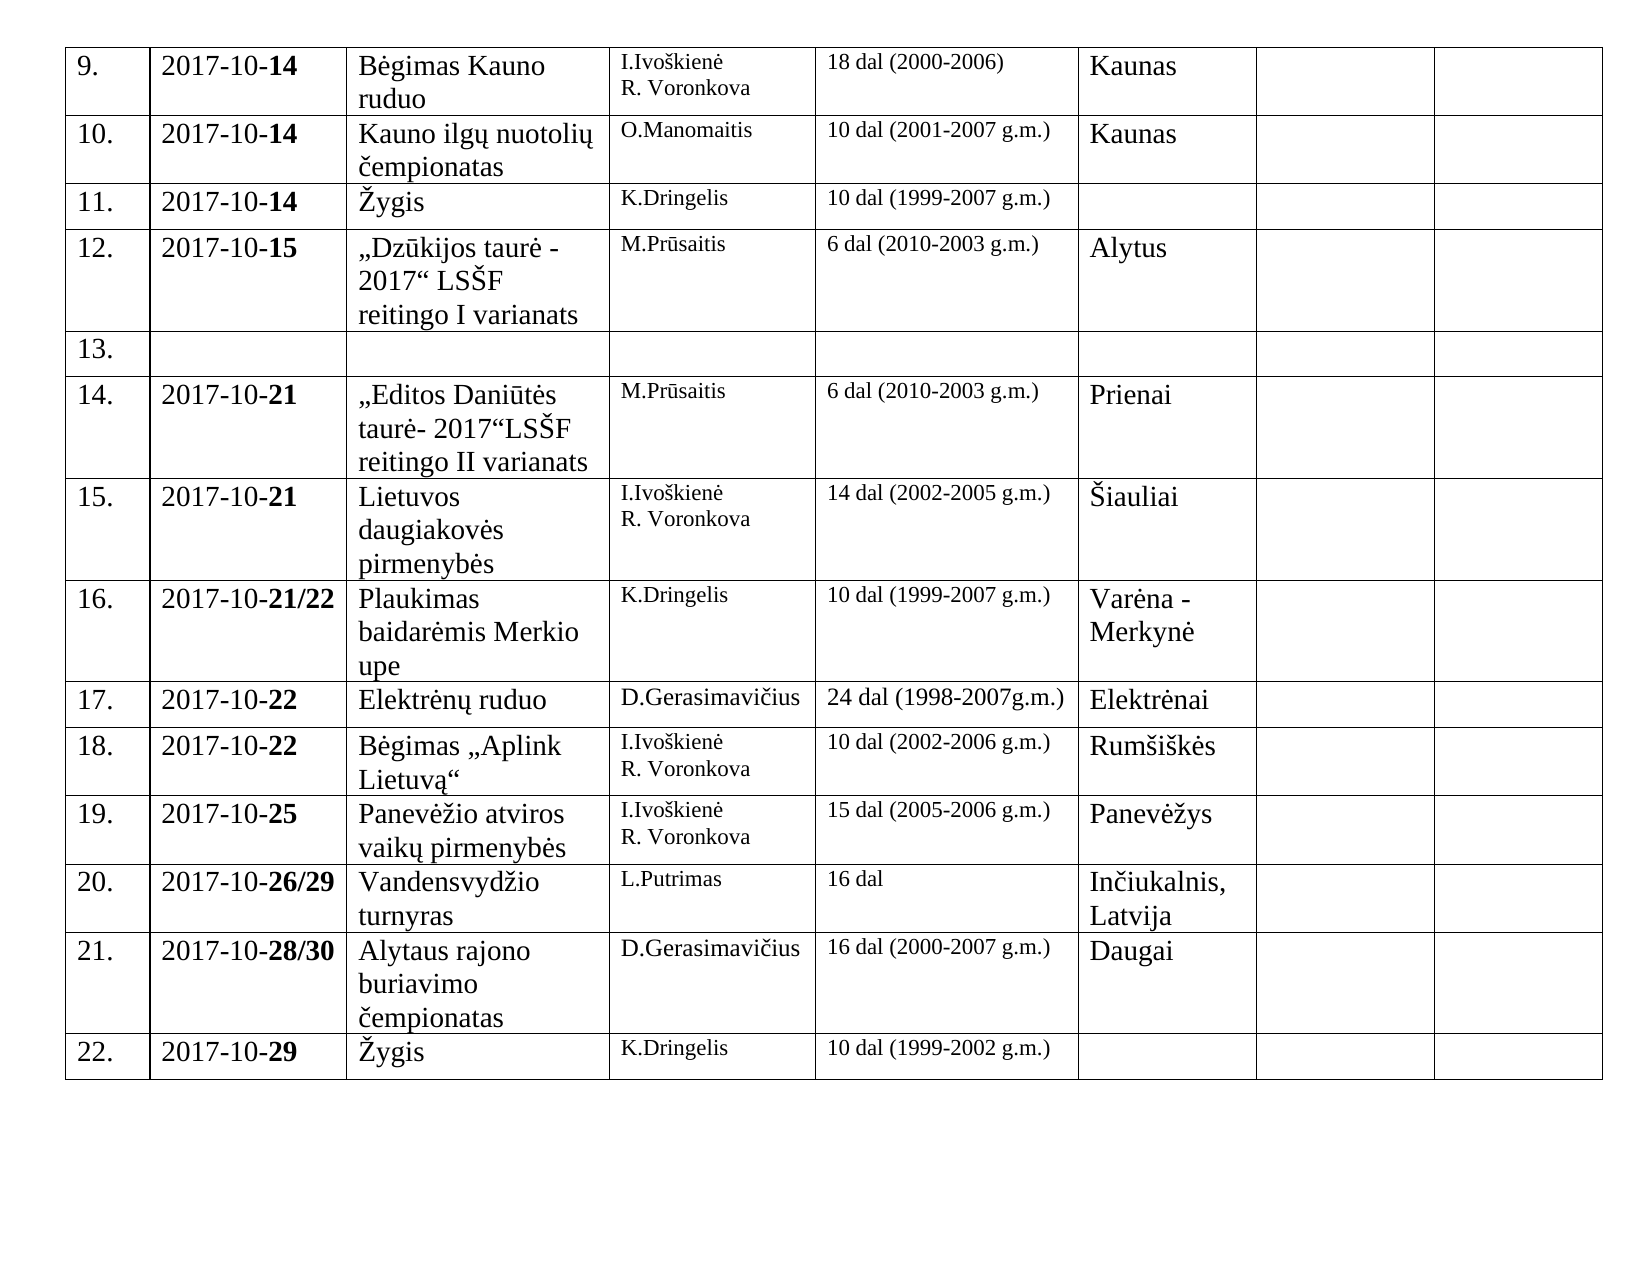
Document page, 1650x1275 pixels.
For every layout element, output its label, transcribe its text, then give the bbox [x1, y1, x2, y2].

table_cell 2017-10-21 [151, 479, 346, 580]
table_cell [1435, 581, 1602, 681]
table_cell D.Gerasimavičius [610, 682, 815, 727]
table_cell [1079, 1034, 1256, 1079]
table_cell K.Dringelis [610, 184, 815, 229]
table_cell [1435, 48, 1602, 115]
table_cell 2017-10-22 [151, 728, 346, 795]
table_cell [1257, 865, 1434, 932]
table_cell 2017-10-14 [151, 48, 346, 115]
table_cell Elektrėnai [1079, 682, 1256, 727]
table_cell [1435, 865, 1602, 932]
table_cell I.Ivoškienė R. Voronkova [610, 479, 815, 580]
table_cell Kauno ilgų nuotolių čempionatas [347, 116, 609, 183]
table_cell [1257, 796, 1434, 863]
table_cell 13. [66, 332, 149, 376]
table_cell [1435, 682, 1602, 727]
table_cell [1257, 1034, 1434, 1079]
table_cell 16 dal [816, 865, 1078, 932]
table_cell Kaunas [1079, 116, 1256, 183]
table_cell [1257, 682, 1434, 727]
table_cell Bėgimas Kauno ruduo [347, 48, 609, 115]
table_cell Alytus [1079, 230, 1256, 331]
table_cell 2017-10-21 [151, 377, 346, 478]
table_cell K.Dringelis [610, 581, 815, 681]
table_cell Panevėžys [1079, 796, 1256, 863]
table_cell [1435, 230, 1602, 331]
table_cell D.Gerasimavičius [610, 933, 815, 1033]
table_cell 22. [66, 1034, 149, 1079]
table_cell 24 dal (1998-2007g.m.) [816, 682, 1078, 727]
table_cell [1257, 184, 1434, 229]
table_cell 6 dal (2010-2003 g.m.) [816, 377, 1078, 478]
table_cell 15. [66, 479, 149, 580]
table_cell [1257, 332, 1434, 376]
table_cell 2017-10-22 [151, 682, 346, 727]
table_cell Žygis [347, 184, 609, 229]
table_cell Kaunas [1079, 48, 1256, 115]
table_cell [1257, 479, 1434, 580]
table_cell [1435, 728, 1602, 795]
table_cell 15 dal (2005-2006 g.m.) [816, 796, 1078, 863]
table_cell [1435, 332, 1602, 376]
table_cell Panevėžio atviros vaikų pirmenybės [347, 796, 609, 863]
table_cell 16. [66, 581, 149, 681]
table_cell 2017-10-25 [151, 796, 346, 863]
table_cell 10 dal (1999-2007 g.m.) [816, 581, 1078, 681]
table_cell [1079, 332, 1256, 376]
table_cell [1435, 796, 1602, 863]
table_cell 16 dal (2000-2007 g.m.) [816, 933, 1078, 1033]
table_cell 11. [66, 184, 149, 229]
table_cell [816, 332, 1078, 376]
table_cell I.Ivoškienė R. Voronkova [610, 48, 815, 115]
table_cell L.Putrimas [610, 865, 815, 932]
table_cell 19. [66, 796, 149, 863]
table_cell „Editos Daniūtės taurė- 2017“LSŠF reitingo II varianats [347, 377, 609, 478]
table_cell Alytaus rajono buriavimo čempionatas [347, 933, 609, 1033]
table_cell „Dzūkijos taurė -2017“ LSŠF reitingo I varianats [347, 230, 609, 331]
table_cell 20. [66, 865, 149, 932]
table_cell 2017-10-15 [151, 230, 346, 331]
table_cell I.Ivoškienė R. Voronkova [610, 796, 815, 863]
table_cell Bėgimas „Aplink Lietuvą“ [347, 728, 609, 795]
table_cell 18. [66, 728, 149, 795]
table_cell [151, 332, 346, 376]
table_cell [1257, 377, 1434, 478]
table_cell 2017-10-21/22 [151, 581, 346, 681]
table_cell 9. [66, 48, 149, 115]
table_cell [1257, 728, 1434, 795]
table_cell Prienai [1079, 377, 1256, 478]
table_cell [1257, 230, 1434, 331]
table_cell K.Dringelis [610, 1034, 815, 1079]
table_cell Plaukimas baidarėmis Merkio upe [347, 581, 609, 681]
table_cell 18 dal (2000-2006) [816, 48, 1078, 115]
table_cell 10 dal (1999-2007 g.m.) [816, 184, 1078, 229]
table_cell 10 dal (2001-2007 g.m.) [816, 116, 1078, 183]
table_cell Vandensvydžio turnyras [347, 865, 609, 932]
table_cell Rumšiškės [1079, 728, 1256, 795]
table_cell [610, 332, 815, 376]
table_cell [1435, 479, 1602, 580]
table_cell 2017-10-26/29 [151, 865, 346, 932]
table_cell [1257, 48, 1434, 115]
table_cell I.Ivoškienė R. Voronkova [610, 728, 815, 795]
table_cell Lietuvos daugiakovės pirmenybės [347, 479, 609, 580]
table_cell Varėna - Merkynė [1079, 581, 1256, 681]
table_cell Daugai [1079, 933, 1256, 1033]
table_cell [1435, 933, 1602, 1033]
table_cell [1435, 377, 1602, 478]
table_cell [1257, 581, 1434, 681]
table_cell O.Manomaitis [610, 116, 815, 183]
table_cell 14 dal (2002-2005 g.m.) [816, 479, 1078, 580]
table_cell 2017-10-14 [151, 184, 346, 229]
table_cell 10 dal (2002-2006 g.m.) [816, 728, 1078, 795]
table_cell Šiauliai [1079, 479, 1256, 580]
table_cell 10 dal (1999-2002 g.m.) [816, 1034, 1078, 1079]
table_cell 12. [66, 230, 149, 331]
table_cell 2017-10-14 [151, 116, 346, 183]
table_cell [1435, 1034, 1602, 1079]
table_cell [1435, 184, 1602, 229]
table_cell [1257, 933, 1434, 1033]
table_cell [1435, 116, 1602, 183]
table_cell 2017-10-28/30 [151, 933, 346, 1033]
table_cell [347, 332, 609, 376]
table_cell Žygis [347, 1034, 609, 1079]
table_cell M.Prūsaitis [610, 230, 815, 331]
table_cell 17. [66, 682, 149, 727]
table_cell 10. [66, 116, 149, 183]
table_cell 21. [66, 933, 149, 1033]
table_cell [1257, 116, 1434, 183]
table_cell 6 dal (2010-2003 g.m.) [816, 230, 1078, 331]
table_cell 14. [66, 377, 149, 478]
table_cell M.Prūsaitis [610, 377, 815, 478]
table_cell [1079, 184, 1256, 229]
table_cell 2017-10-29 [151, 1034, 346, 1079]
table_cell Elektrėnų ruduo [347, 682, 609, 727]
table_cell Inčiukalnis, Latvija [1079, 865, 1256, 932]
